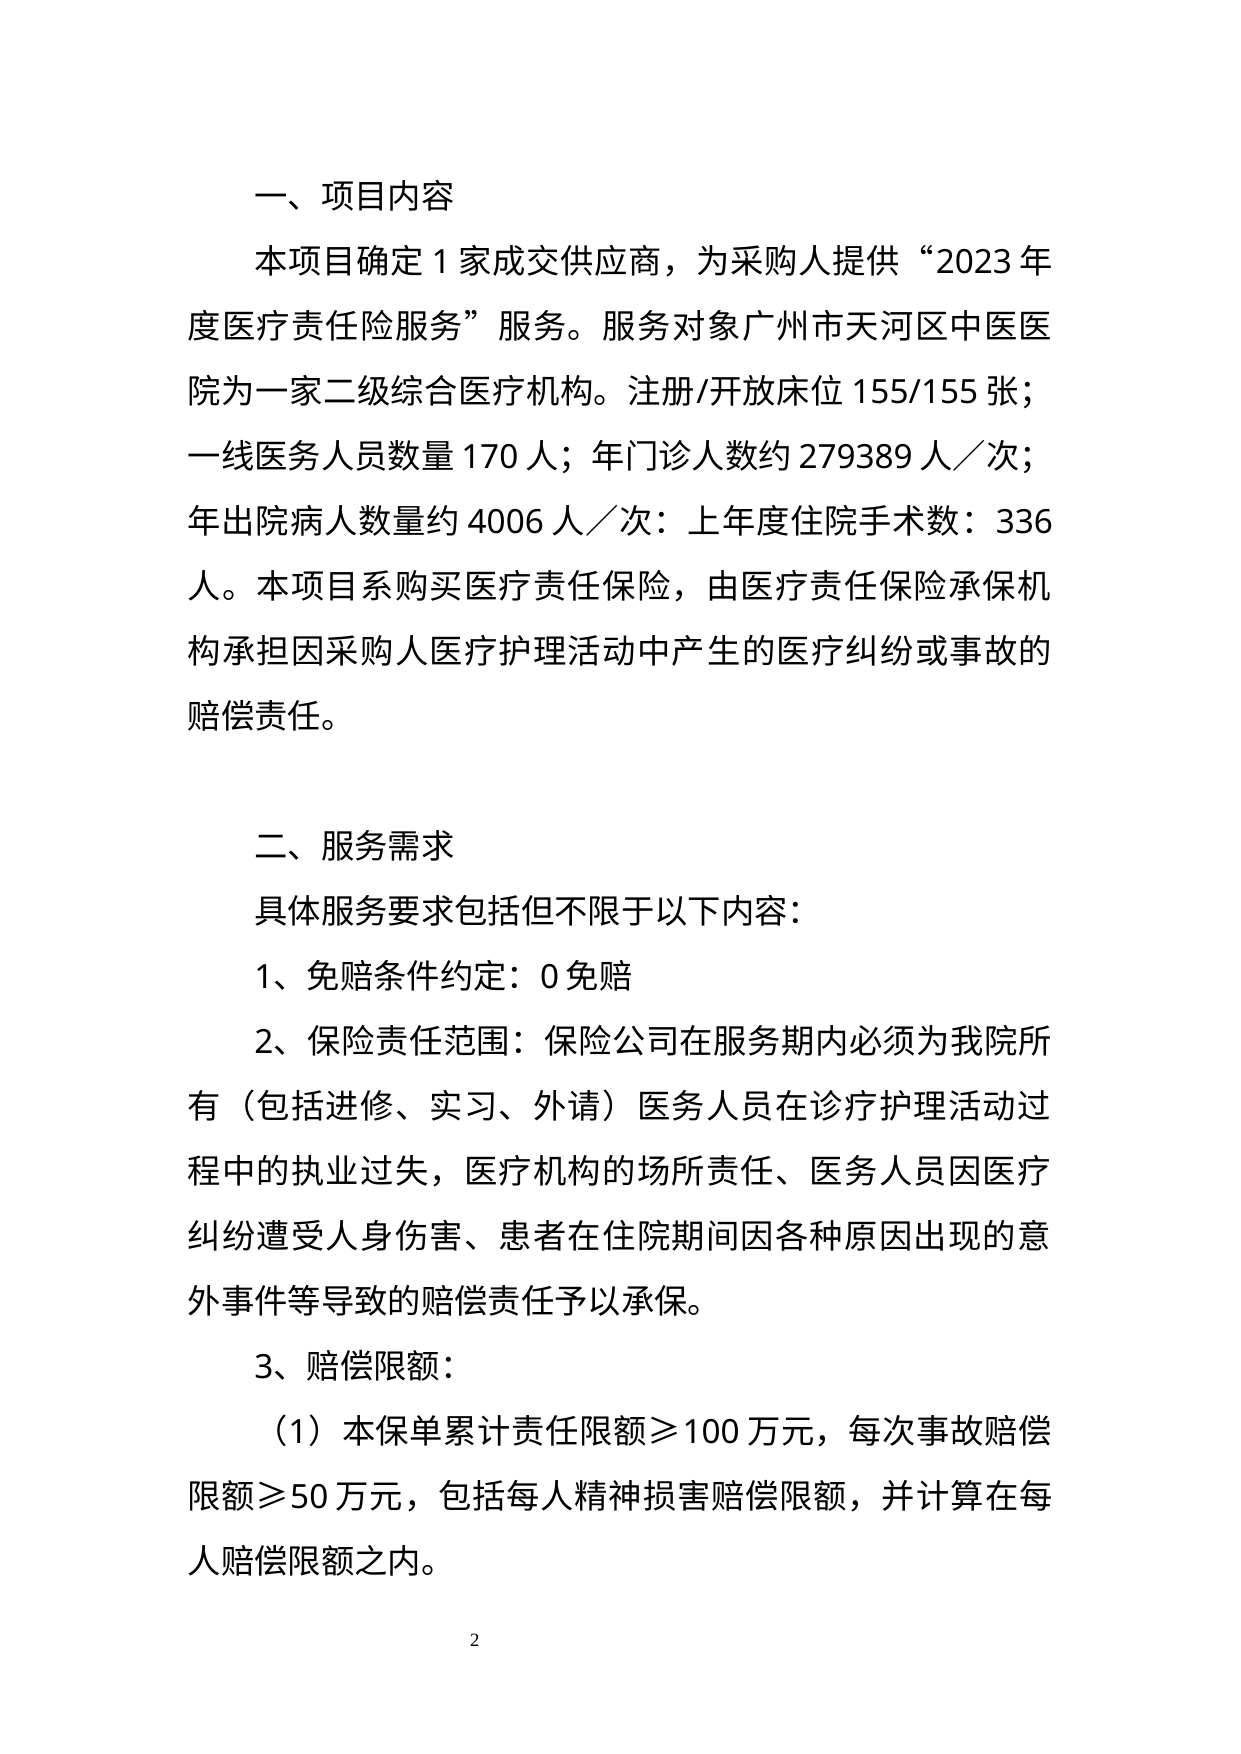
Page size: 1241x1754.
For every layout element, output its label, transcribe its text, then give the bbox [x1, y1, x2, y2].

text 二、服务需求 [187, 812, 1053, 877]
text 2、保险责任范围：保险公司在服务期内必须为我院所有（包括进修、实习、外请）医务人员在诊疗护理活动过程中的执业过失，医疗机构的场所责任、医务人员因医疗纠纷遭受人身伤害、患者在住院期间因各种原因出现的意外事件等导致的赔偿责任予以承保。 [187, 1007, 1053, 1332]
text 一、项目内容 [187, 162, 1053, 227]
text 3、赔偿限额： [187, 1332, 1053, 1397]
text （1）本保单累计责任限额≥100万元，每次事故赔偿限额≥50万元，包括每人精神损害赔偿限额，并计算在每人赔偿限额之内。 [187, 1397, 1053, 1592]
text 具体服务要求包括但不限于以下内容： [187, 877, 1053, 942]
text 本项目确定1家成交供应商，为采购人提供“2023年度医疗责任险服务”服务。服务对象广州市天河区中医医院为一家二级综合医疗机构。注册/开放床位155/155张；一线医务人员数量170人；年门诊人数约279389人／次；年出院病人数量约4006人／次：上年度住院手术数：336人。本项目系购买医疗责任保险，由医疗责任保险承保机构承担因采购人医疗护理活动中产生的医疗纠纷或事故的赔偿责任。 [187, 227, 1053, 747]
text 1、免赔条件约定：0免赔 [187, 942, 1053, 1007]
